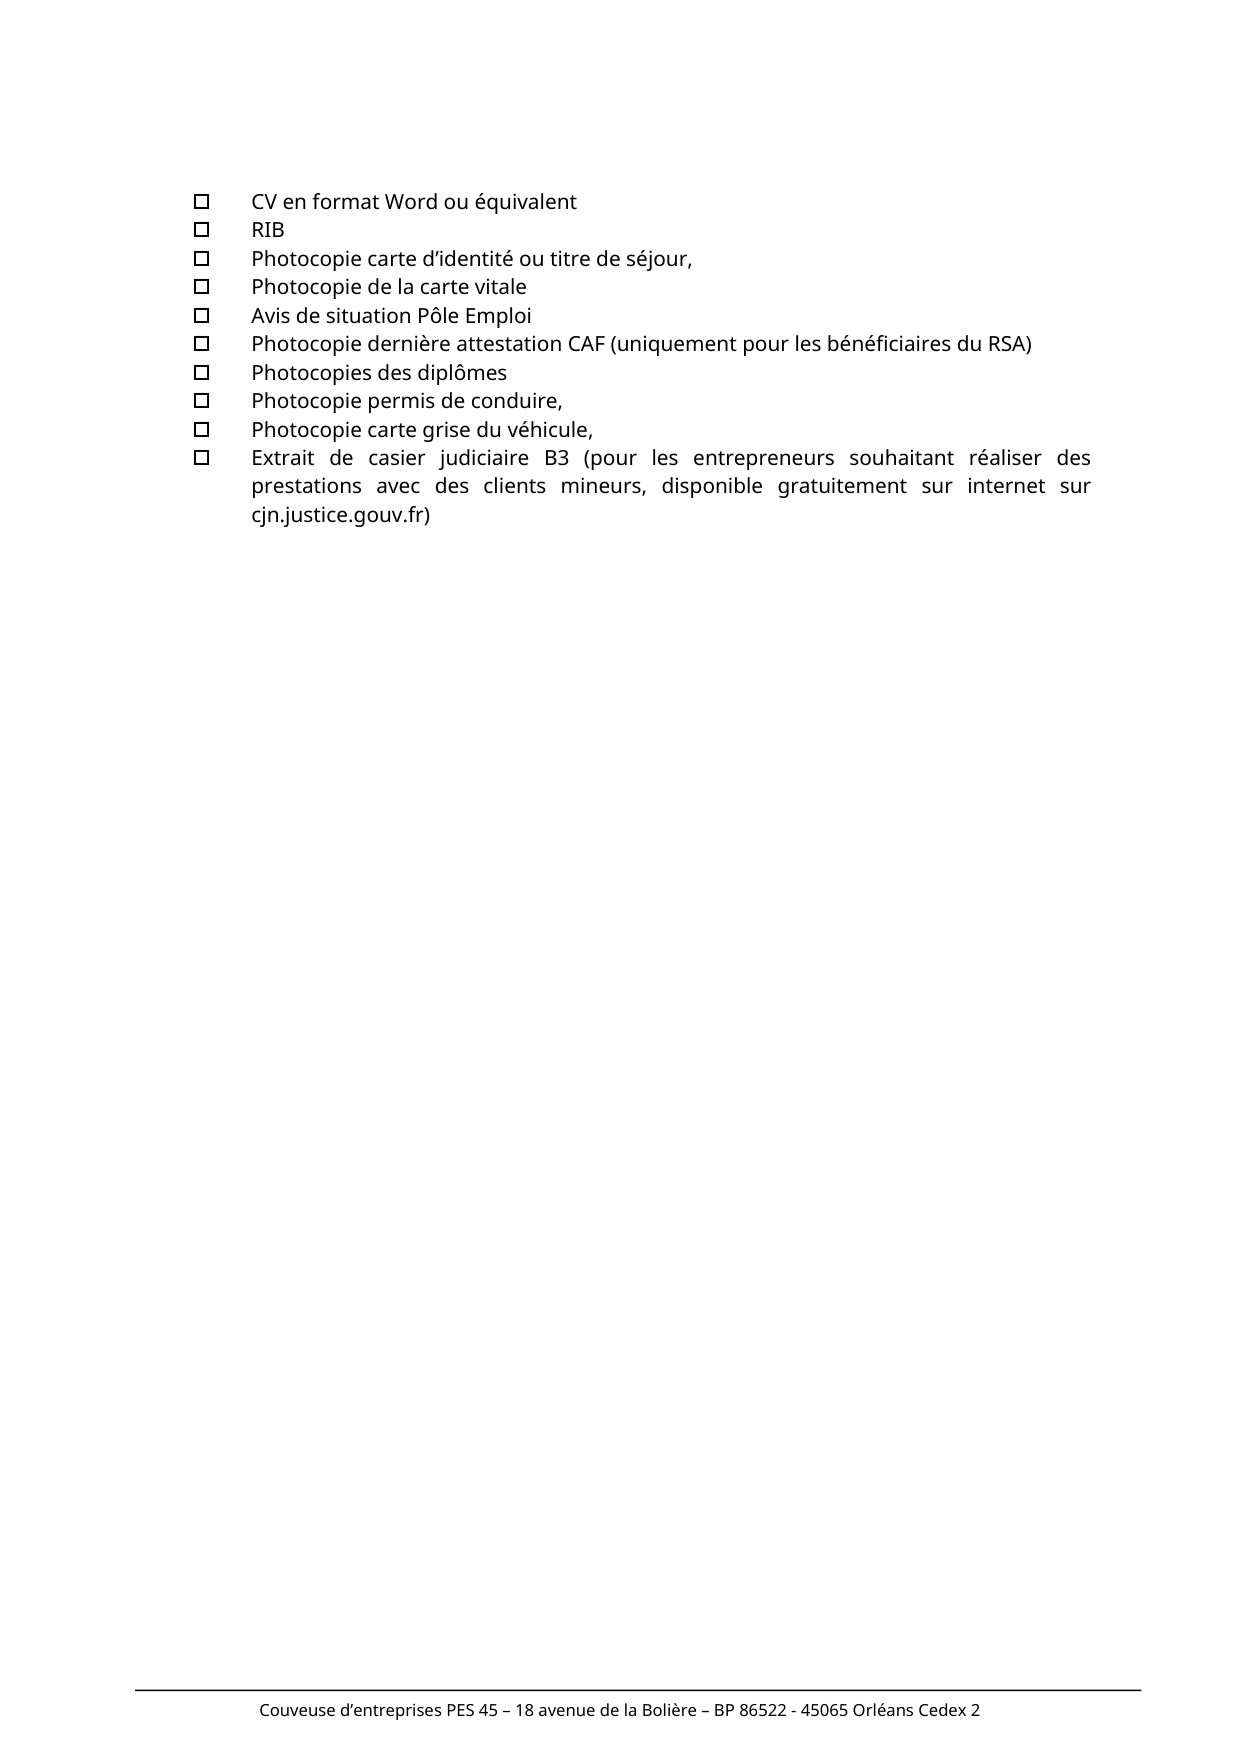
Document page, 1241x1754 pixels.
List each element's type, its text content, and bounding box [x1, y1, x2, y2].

list Extrait de casier judiciaire B3 (pour les entrepreneurs souhaitant réaliser des prestations avec des clients mineurs, disponible gratuitement sur internet sur cjn.justice.gouv.fr) [192, 443, 1092, 528]
list CV en format Word ou équivalent [192, 187, 1092, 216]
list Photocopie carte grise du véhicule, [192, 415, 1092, 443]
list Photocopie permis de conduire, [192, 386, 1092, 415]
list Photocopie de la carte vitale [192, 272, 1092, 301]
list Photocopie carte d’identité ou titre de séjour, [192, 244, 1092, 272]
list RIB [192, 216, 1092, 244]
list Photocopies des diplômes [192, 358, 1092, 386]
list Avis de situation Pôle Emploi [192, 301, 1092, 329]
list Photocopie dernière attestation CAF (uniquement pour les bénéficiaires du RSA) [192, 329, 1092, 358]
